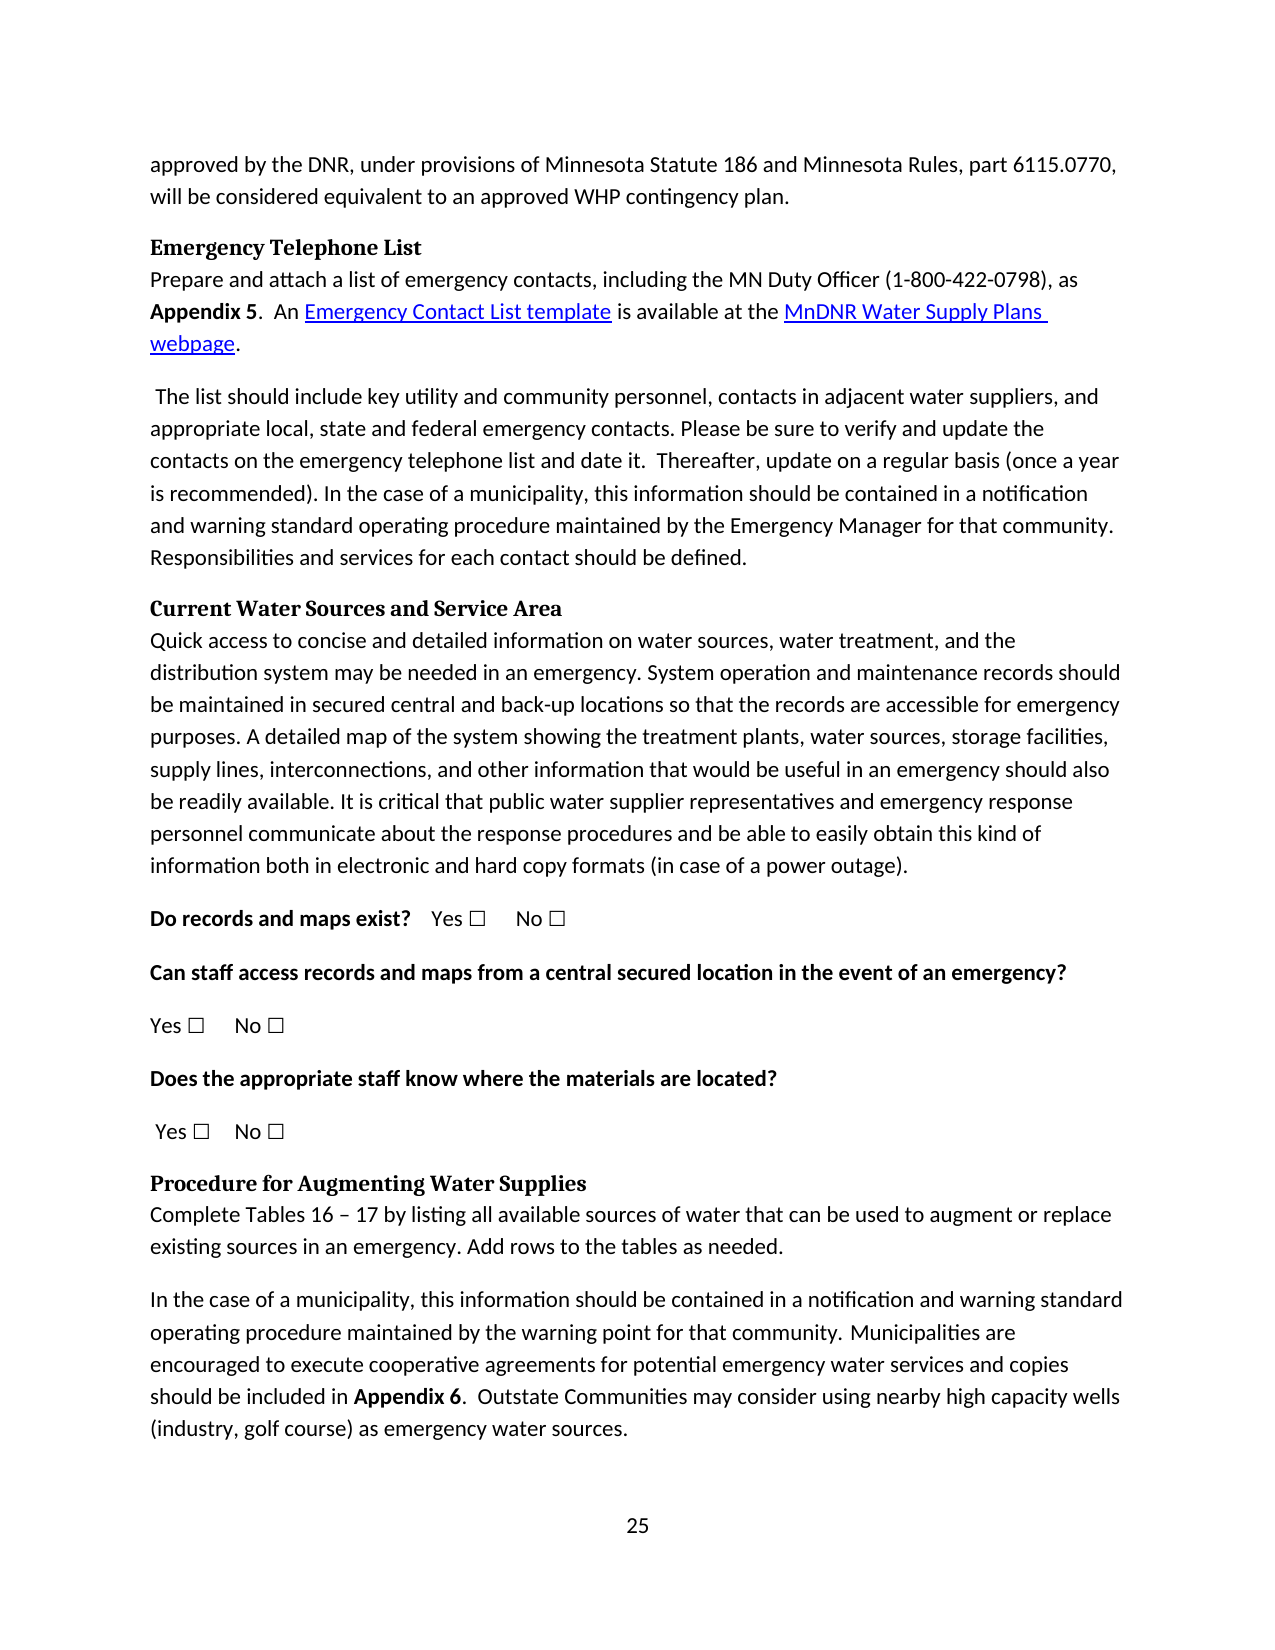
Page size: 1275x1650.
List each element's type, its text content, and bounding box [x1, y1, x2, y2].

text Can staff access records and maps from a central secured location in the event of an emergency? [150, 958, 1125, 986]
text Quick access to concise and detailed information on water sources, water treatment, and the distribution system may be needed in an emergency. System operation and maintenance records should be maintained in secured central and back-up locations so that the records are accessible for emergency purposes. A detailed map of the system showing the treatment plants, water sources, storage facilities, supply lines, interconnections, and other information that would be useful in an emergency should also be readily available. It is critical that public water supplier representatives and emergency response personnel communicate about the response procedures and be able to easily obtain this kind of information both in electronic and hard copy formats (in case of a power outage). [150, 626, 1125, 879]
text Yes No [150, 1011, 1125, 1039]
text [150, 150, 1125, 210]
subtitle Current Water Sources and Service Area [150, 596, 1125, 623]
text Yes No [150, 1117, 1125, 1146]
text The list should include key utility and community personnel, contacts in adjacent water suppliers, and appropriate local, state and federal emergency contacts. Please be sure to verify and update the contacts on the emergency telephone list and date it. Thereafter, update on a regular basis (once a year is recommended). In the case of a municipality, this information should be contained in a notification and warning standard operating procedure maintained by the Emergency Manager for that community. Responsibilities and services for each contact should be defined. [150, 382, 1125, 571]
subtitle Procedure for Augmenting Water Supplies [150, 1171, 1125, 1197]
text Complete Tables 16 – 17 by listing all available sources of water that can be used to augment or replace existing sources in an emergency. Add rows to the tables as needed. [150, 1200, 1125, 1261]
text Does the appropriate staff know where the materials are located? [150, 1064, 1125, 1092]
text Prepare and attach a list of emergency contacts, including the MN Duty Officer (1-800-422-0798), as Appendix 5. An Emergency Contact List template is available at the MnDNR Water Supply Plans webpage. [150, 265, 1125, 357]
text In the case of a municipality, this information should be contained in a notification and warning standard operating procedure maintained by the warning point for that community. Municipalities are encouraged to execute cooperative agreements for potential emergency water services and copies should be included in Appendix 6. Outstate Communities may consider using nearby high capacity wells (industry, golf course) as emergency water sources. [150, 1286, 1125, 1442]
subtitle Emergency Telephone List [150, 235, 1125, 262]
text Do records and maps exist? Yes No [150, 904, 1125, 933]
